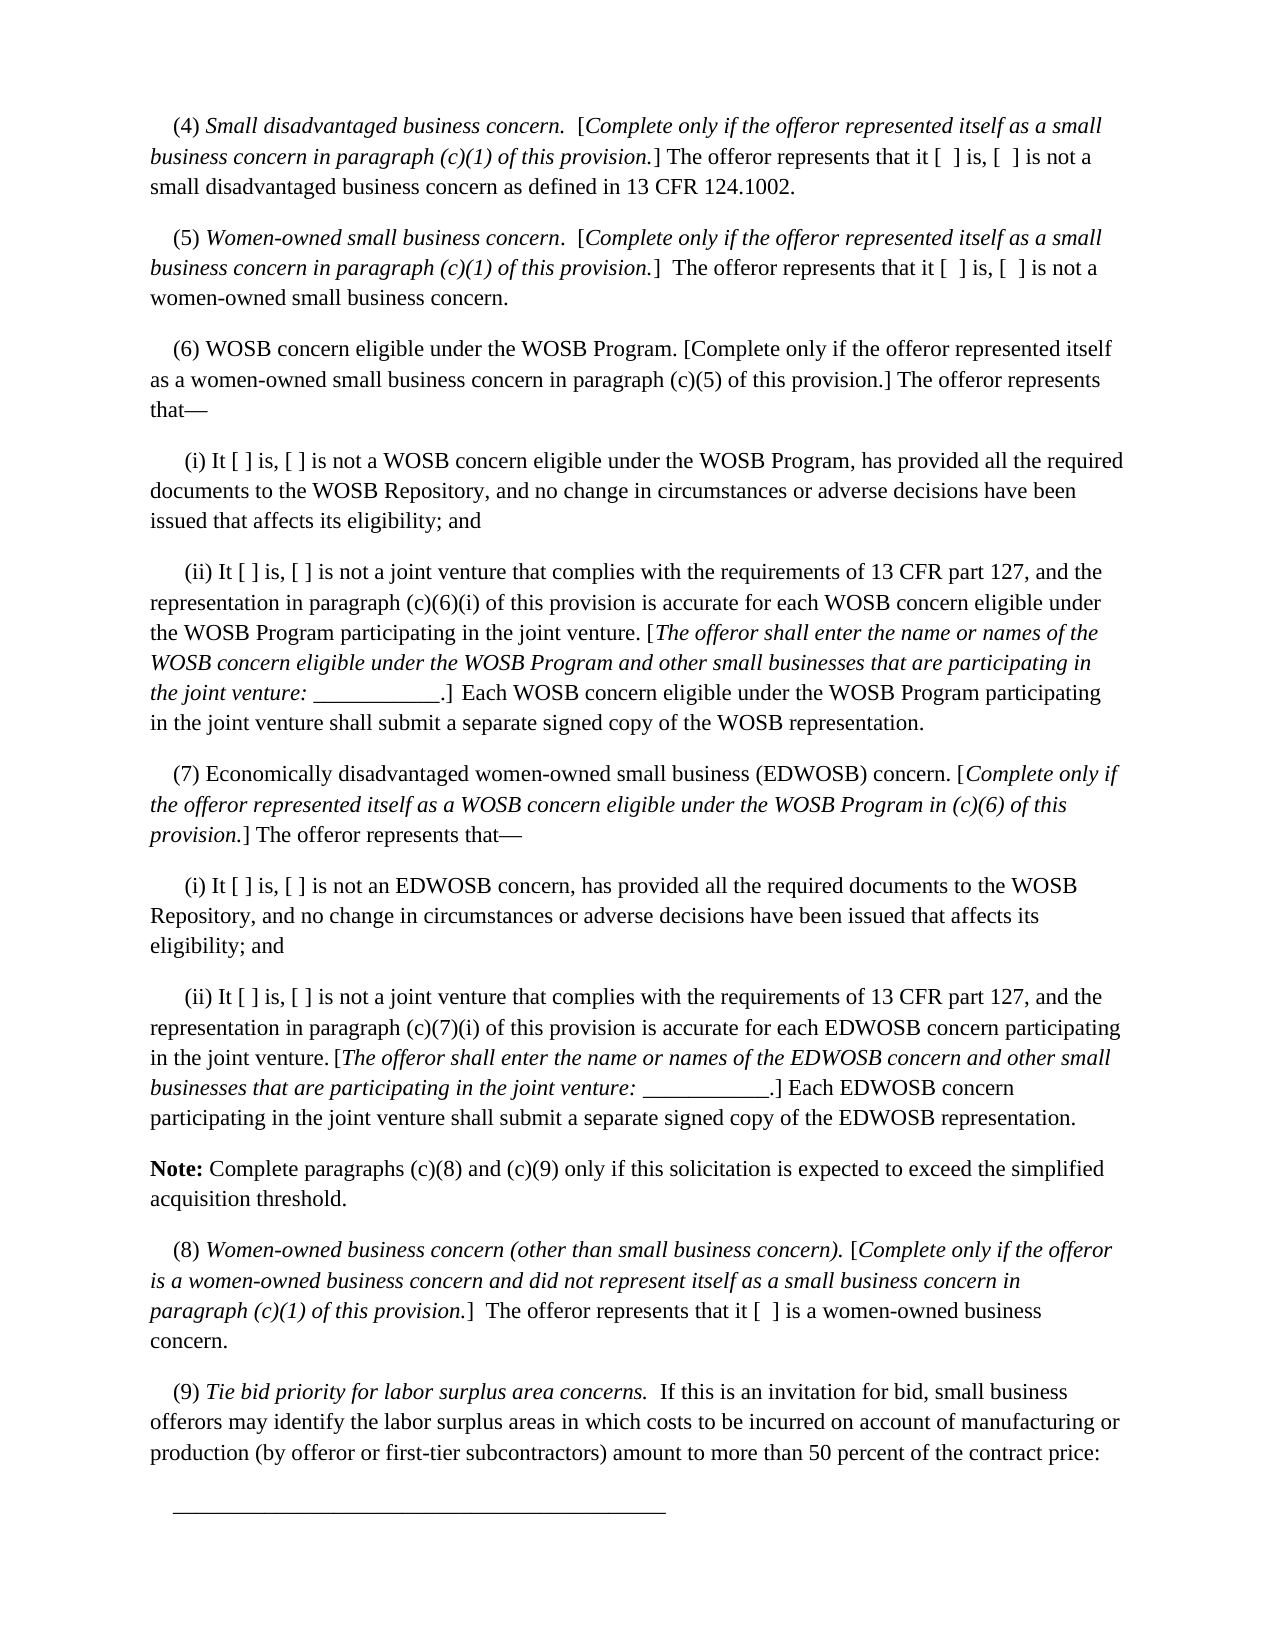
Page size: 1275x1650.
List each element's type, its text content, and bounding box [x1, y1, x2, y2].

text (i) It [ ] is, [ ] is not a WOSB concern eligible under the WOSB Program, has provided all the required documents to the WOSB Repository, and no change in circumstances or adverse decisions have been issued that affects its eligibility; and [150, 447, 1125, 534]
text (i) It [ ] is, [ ] is not an EDWOSB concern, has provided all the required documents to the WOSB Repository, and no change in circumstances or adverse decisions have been issued that affects its eligibility; and [150, 872, 1125, 959]
text Note: Complete paragraphs (c)(8) and (c)(9) only if this solicitation is expected to exceed the simplified acquisition threshold. [150, 1155, 1125, 1212]
text ___________________________________________ [150, 1489, 1125, 1516]
text (5) Women-owned small business concern. [Complete only if the offeror represented itself as a small business concern in paragraph (c)(1) of this provision.] The offeror represents that it [ ] is, [ ] is not a women-owned small business concern. [150, 224, 1125, 311]
text (ii) It [ ] is, [ ] is not a joint venture that complies with the requirements of 13 CFR part 127, and the representation in paragraph (c)(7)(i) of this provision is accurate for each EDWOSB concern participating in the joint venture. [The offeror shall enter the name or names of the EDWOSB concern and other small businesses that are participating in the joint venture: ___________.] Each EDWOSB concern participating in the joint venture shall submit a separate signed copy of the EDWOSB representation. [150, 983, 1125, 1131]
text (9) Tie bid priority for labor surplus area concerns. If this is an invitation for bid, small business offerors may identify the labor surplus areas in which costs to be incurred on account of manufacturing or production (by offeror or first-tier subcontractors) amount to more than 50 percent of the contract price: [150, 1378, 1125, 1465]
text (ii) It [ ] is, [ ] is not a joint venture that complies with the requirements of 13 CFR part 127, and the representation in paragraph (c)(6)(i) of this provision is accurate for each WOSB concern eligible under the WOSB Program participating in the joint venture. [The offeror shall enter the name or names of the WOSB concern eligible under the WOSB Program and other small businesses that are participating in the joint venture: ___________.] Each WOSB concern eligible under the WOSB Program participating in the joint venture shall submit a separate signed copy of the WOSB representation. [150, 558, 1125, 736]
text (4) Small disadvantaged business concern. [Complete only if the offeror represented itself as a small business concern in paragraph (c)(1) of this provision.] The offeror represents that it [ ] is, [ ] is not a small disadvantaged business concern as defined in 13 CFR 124.1002. [150, 112, 1125, 199]
text (7) Economically disadvantaged women-owned small business (EDWOSB) concern. [Complete only if the offeror represented itself as a WOSB concern eligible under the WOSB Program in (c)(6) of this provision.] The offeror represents that— [150, 760, 1125, 847]
text (8) Women-owned business concern (other than small business concern). [Complete only if the offeror is a women-owned business concern and did not represent itself as a small business concern in paragraph (c)(1) of this provision.] The offeror represents that it [ ] is a women-owned business concern. [150, 1236, 1125, 1353]
text (6) WOSB concern eligible under the WOSB Program. [Complete only if the offeror represented itself as a women-owned small business concern in paragraph (c)(5) of this provision.] The offeror represents that— [150, 335, 1125, 422]
